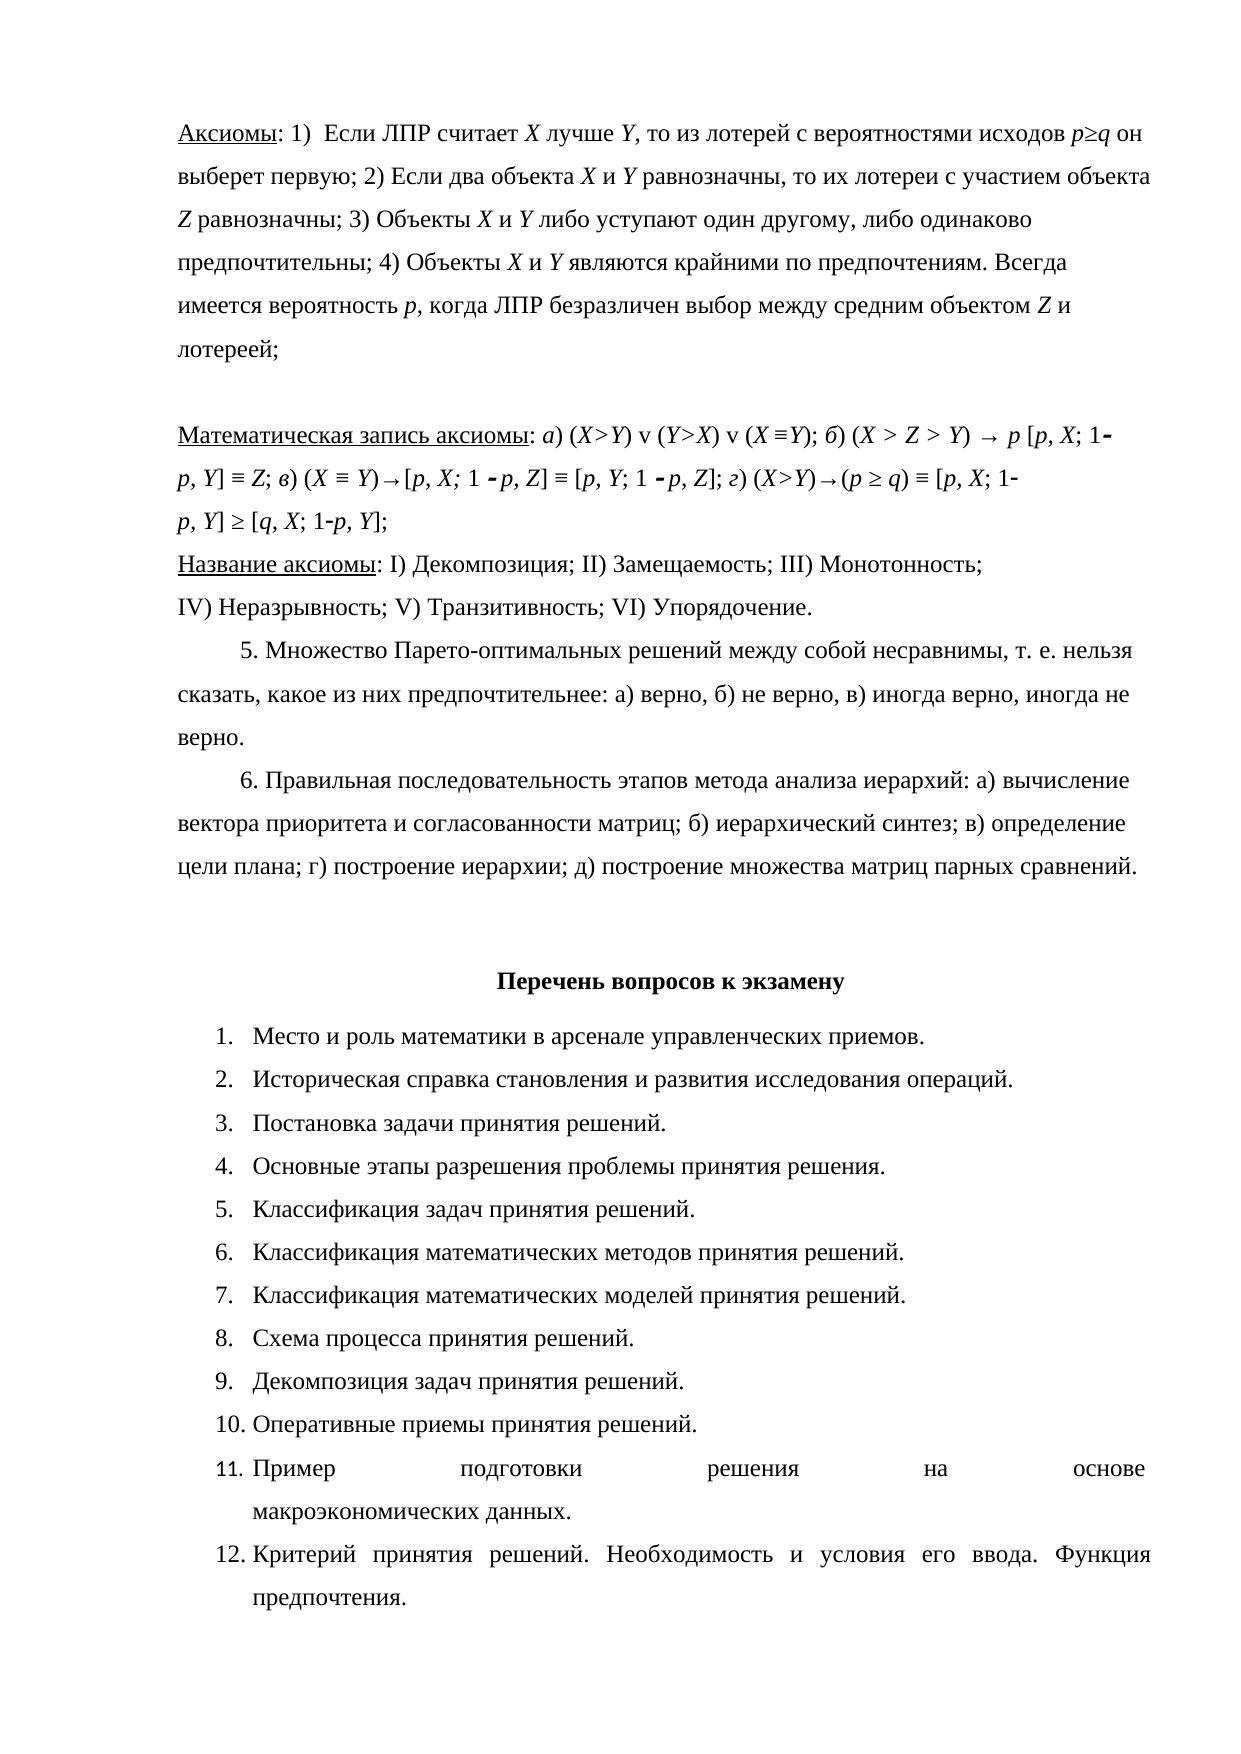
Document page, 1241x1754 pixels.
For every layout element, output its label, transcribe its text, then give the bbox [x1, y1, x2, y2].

list Основные этапы разрешения проблемы принятия решения. [215, 1151, 1152, 1179]
text Аксиомы: 1) Если ЛПР считает X лучше Y, то из лотерей с вероятностями исходов p≥q он выберет первую; 2) Если два объекта X и Y равнозначны, то их лотереи с участием объекта Z равнозначны; 3) Объекты X и Y либо уступают один другому, либо одинаково предпочтительны; 4) Объекты X и Y являются крайними по предпочтениям. Всегда имеется вероятность р, когда ЛПР безразличен выбор между средним объектом Z и лотереей; [177, 118, 1152, 362]
list Классификация математических моделей принятия решений. [215, 1280, 1152, 1309]
text 5. Множество Парето-оптимальных решений между собой несравнимы, т. е. нельзя сказать, какое из них предпочтительнее: а) верно, б) не верно, в) иногда верно, иногда не верно. [177, 636, 1152, 751]
text 6. Правильная последовательность этапов метода анализа иерархий: а) вычисление вектора приоритета и согласованности матриц; б) иерархический синтез; в) определение цели плана; г) построение иерархии; д) построение множества матриц парных сравнений. [177, 765, 1152, 880]
list Место и роль математики в арсенале управленческих приемов. [215, 1021, 1152, 1050]
list Историческая справка становления и развития исследования операций. [215, 1064, 1152, 1093]
list Классификация задач принятия решений. [215, 1194, 1152, 1223]
list Схема процесса принятия решений. [215, 1323, 1152, 1352]
list Критерий принятия решений. Необходимость и условия его ввода. Функция предпочтения. [215, 1539, 1152, 1611]
text Математическая запись аксиомы: а) (X>Y) v (Y>X) v (X ≡Y); б) (X > Z > Y) → p [p, X; 1p, Y] ≡ Z; в) (X ≡ Y)→[p, X; 1 p, Z] ≡ [p, Y; 1 p, Z]; г) (X>Y)→(p ≥ q) ≡ [p, X; 1p, Y] ≥ [q, X; 1p, Y]; [177, 420, 1152, 535]
list Классификация математических методов принятия решений. [215, 1237, 1152, 1266]
text Перечень вопросов к экзамену [118, 966, 1152, 995]
list Декомпозиция задач принятия решений. [215, 1366, 1152, 1395]
list Постановка задачи принятия решений. [215, 1108, 1152, 1136]
text Название аксиомы: I) Декомпозиция; II) Замещаемость; III) Монотонность; IV) Неразрывность; V) Транзитивность; VI) Упорядочение. [177, 549, 1152, 621]
list Оперативные приемы принятия решений. [215, 1409, 1152, 1438]
list Пример подготовки решения на основе макроэкономических данных. [215, 1453, 1152, 1525]
